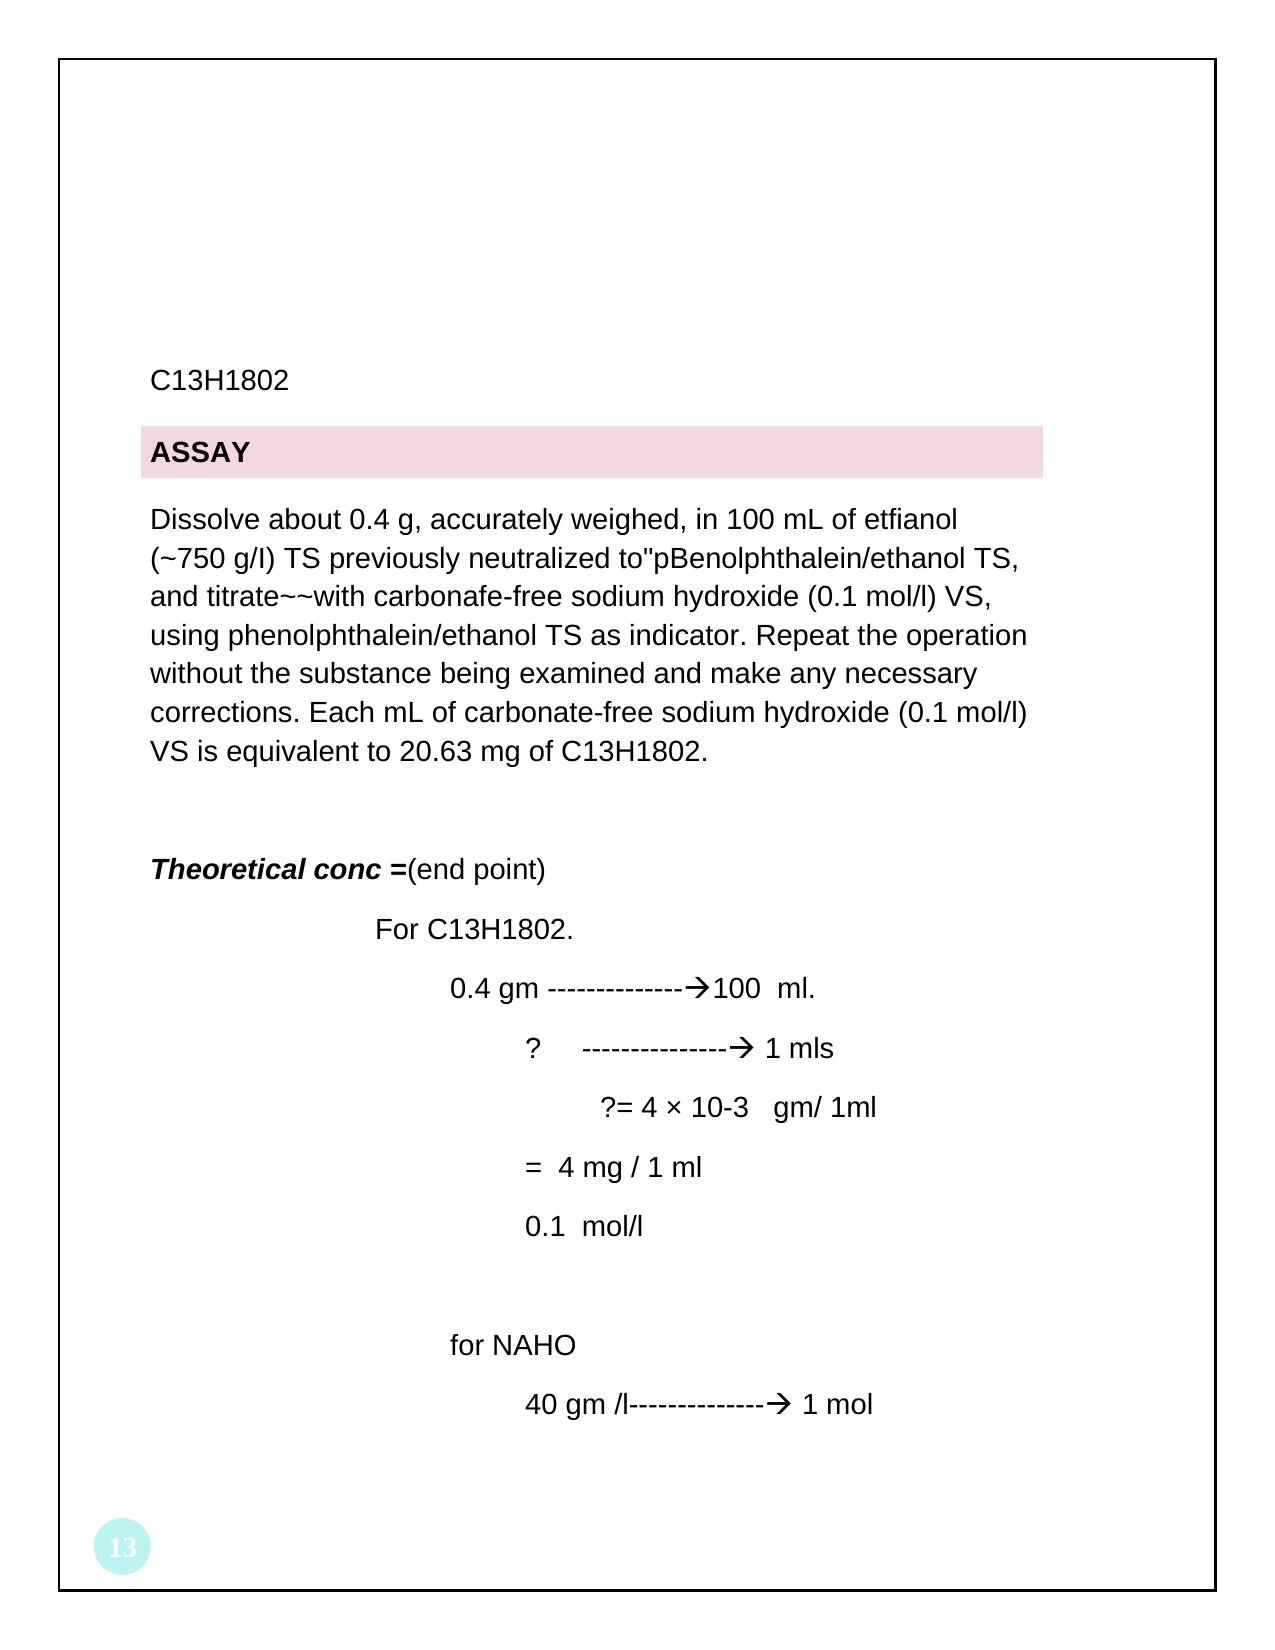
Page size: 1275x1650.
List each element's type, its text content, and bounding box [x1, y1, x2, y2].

text 0.4 gm --------------100 ml. [375, 971, 1034, 1005]
text ? --------------- 1 mls [450, 1031, 1034, 1064]
text For C13H1802. [300, 912, 1034, 945]
text Theoretical conc =(end point) [150, 852, 1034, 886]
text 40 gm /l-------------- 1 mol [450, 1387, 1034, 1421]
subtitle ASSAY [142, 427, 1042, 477]
text ?= 4 × 10-3 gm/ 1ml [525, 1090, 1034, 1124]
text = 4 mg / 1 ml [450, 1149, 1034, 1183]
text for NAHO [375, 1328, 1034, 1361]
text C13H1802 [150, 362, 1034, 396]
text Dissolve about 0.4 g, accurately weighed, in 100 mL of etfianol (~750 g/I) TS previously neutralized to"pBenolphthalein/ethanol TS, and titrate~~with carbonafe-free sodium hydroxide (0.1 mol/l) VS, using phenolphthalein/ethanol TS as indicator. Repeat the operation without the substance being examined and make any necessary corrections. Each mL of carbonate-free sodium hydroxide (0.1 mol/l) VS is equivalent to 20.63 mg of C13H1802. [150, 502, 1034, 767]
text 0.1 mol/l [525, 1209, 1034, 1242]
